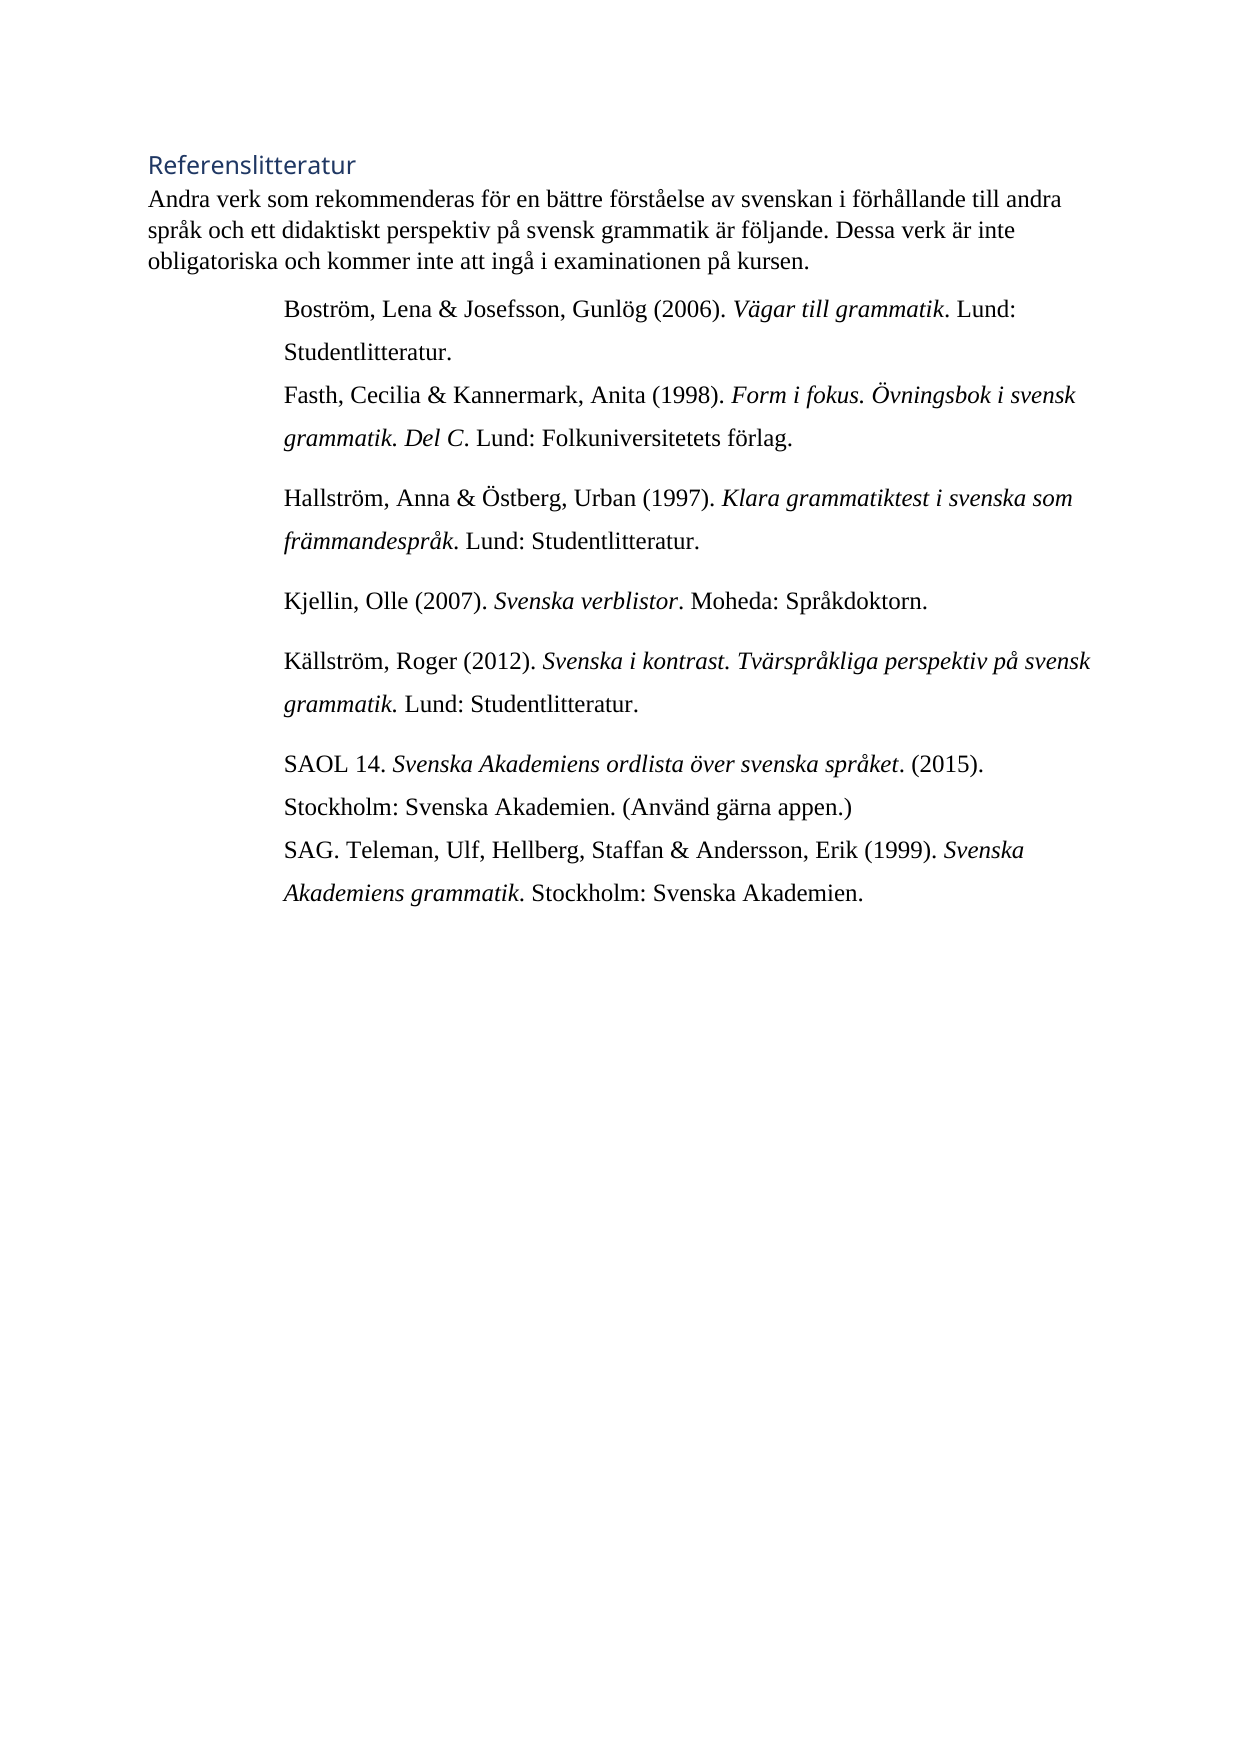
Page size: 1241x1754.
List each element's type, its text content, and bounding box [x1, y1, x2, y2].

subtitle Referenslitteratur [148, 148, 1093, 182]
text SAG. Teleman, Ulf, Hellberg, Staffan & Andersson, Erik (1999). Svenska Akademiens grammatik. Stockholm: Svenska Akademien. [283, 835, 1093, 907]
text Kjellin, Olle (2007). Svenska verblistor. Moheda: Språkdoktorn. [283, 586, 1093, 615]
text SAOL 14. Svenska Akademiens ordlista över svenska språket. (2015). Stockholm: Svenska Akademien. (Använd gärna appen.) [283, 749, 1093, 821]
text Andra verk som rekommenderas för en bättre förståelse av svenskan i förhållande till andra språk och ett didaktiskt perspektiv på svensk grammatik är följande. Dessa verk är inte obligatoriska och kommer inte att ingå i examinationen på kursen. [148, 184, 1093, 275]
text Hallström, Anna & Östberg, Urban (1997). Klara grammatiktest i svenska som främmandespråk. Lund: Studentlitteratur. [283, 483, 1093, 555]
text Boström, Lena & Josefsson, Gunlög (2006). Vägar till grammatik. Lund: Studentlitteratur. [283, 294, 1093, 366]
text Fasth, Cecilia & Kannermark, Anita (1998). Form i fokus. Övningsbok i svensk grammatik. Del C. Lund: Folkuniversitetets förlag. [283, 380, 1093, 452]
text Källström, Roger (2012). Svenska i kontrast. Tvärspråkliga perspektiv på svensk grammatik. Lund: Studentlitteratur. [283, 646, 1093, 718]
